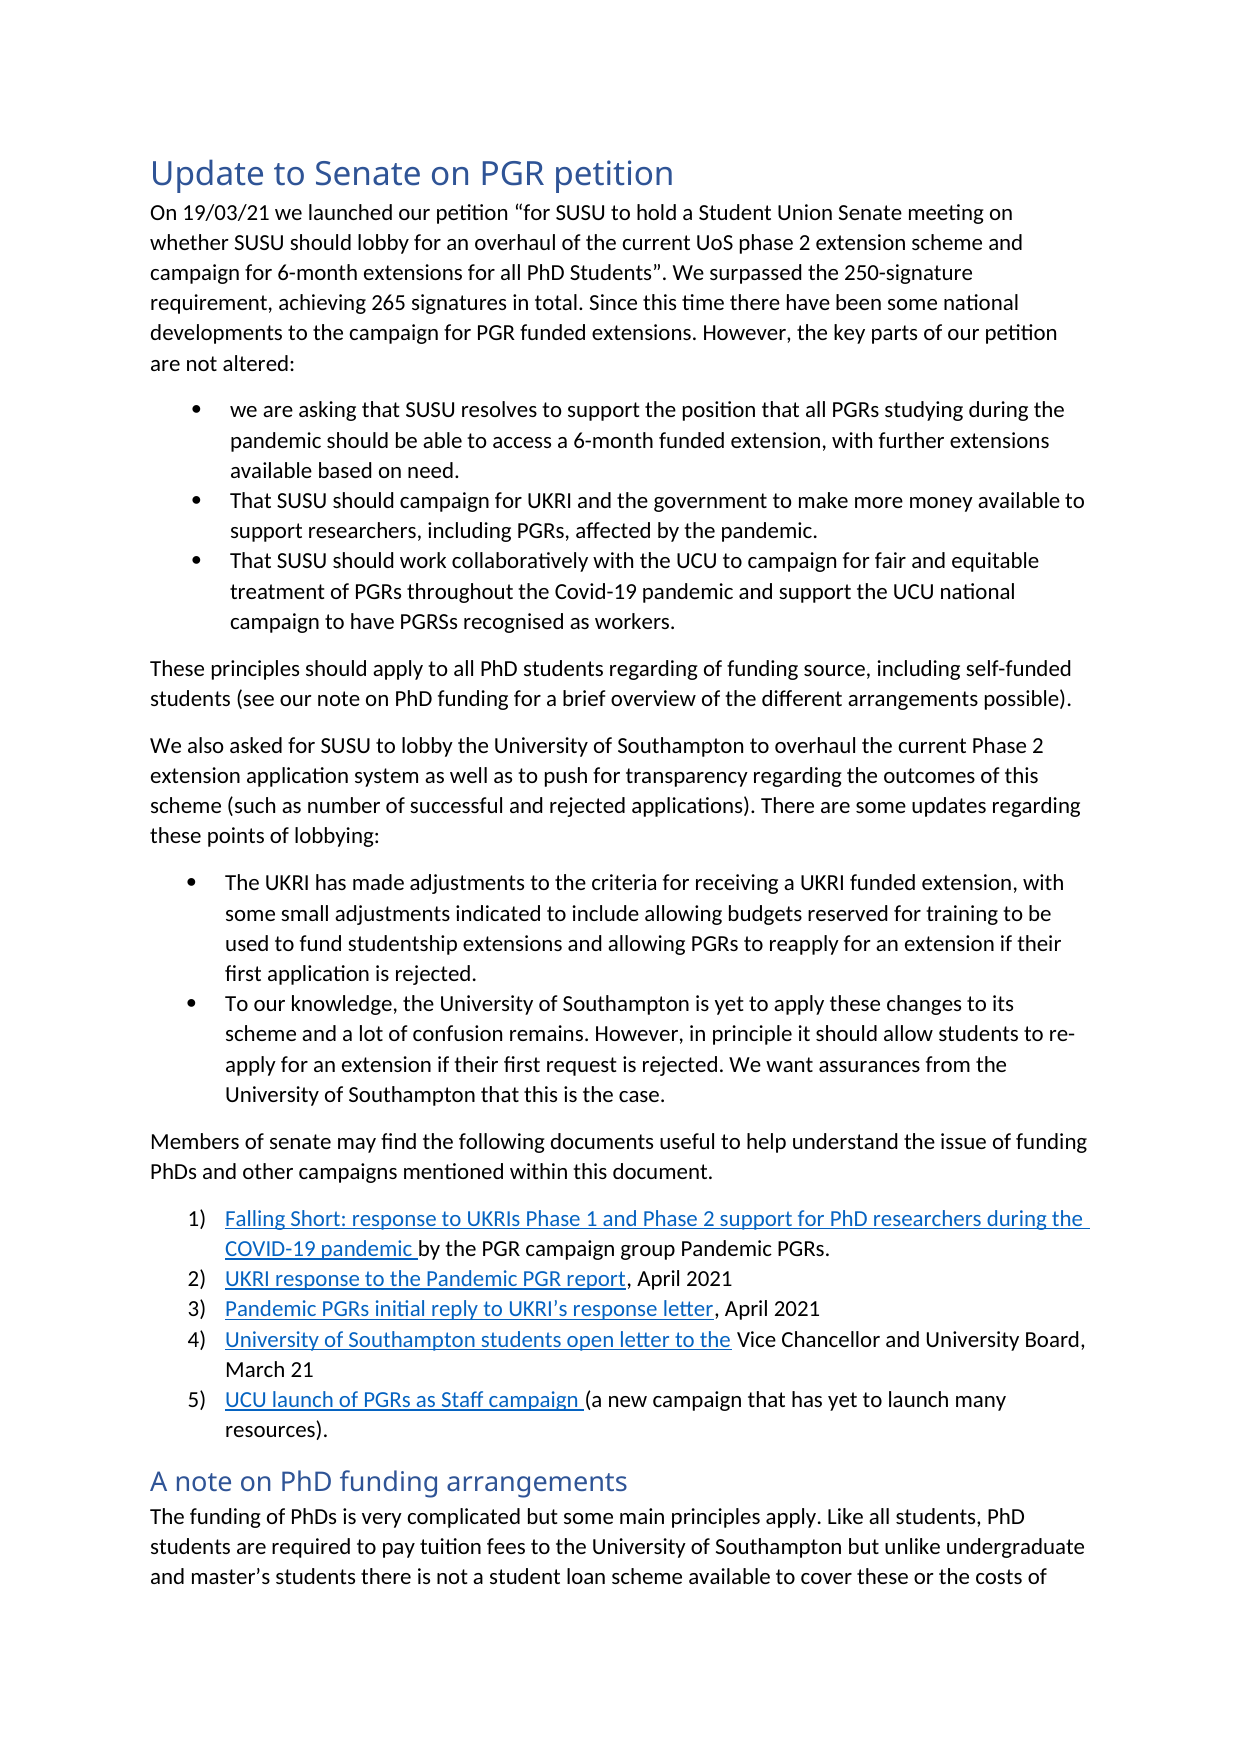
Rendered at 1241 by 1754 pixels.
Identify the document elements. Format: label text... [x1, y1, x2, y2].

list That SUSU should campaign for UKRI and the government to make more money available to support researchers, including PGRs, affected by the pandemic. [192, 486, 1090, 544]
list Falling Short: response to UKRIs Phase 1 and Phase 2 support for PhD researchers during the COVID-19 pandemic by the PGR campaign group Pandemic PGRs. [187, 1204, 1090, 1262]
list That SUSU should work collaboratively with the UCU to campaign for fair and equitable treatment of PGRs throughout the Covid-19 pandemic and support the UCU national campaign to have PGRSs recognised as workers. [192, 547, 1090, 635]
list UCU launch of PGRs as Staff campaign (a new campaign that has yet to launch many resources). [187, 1385, 1090, 1443]
subtitle A note on PhD funding arrangements [150, 1462, 1090, 1499]
text Update to Senate on PGR petition On 19/03/21 we launched our petition “for SUSU to hold a Student Union Senate meeting on whether SUSU should lobby for an overhaul of the current UoS phase 2 extension scheme and campaign for 6-month extensions for all PhD Students”. We surpassed the 250-signature requirement, achieving 265 signatures in total. Since this time there have been some national developments to the campaign for PGR funded extensions. However, the key parts of our petition are not altered: [150, 150, 1090, 377]
list we are asking that SUSU resolves to support the position that all PGRs studying during the pandemic should be able to access a 6-month funded extension, with further extensions available based on need. [192, 396, 1090, 484]
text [150, 1502, 1090, 1590]
text We also asked for SUSU to lobby the University of Southampton to overhaul the current Phase 2 extension application system as well as to push for transparency regarding the outcomes of this scheme (such as number of successful and rejected applications). There are some updates regarding these points of lobbying: [150, 731, 1090, 849]
list University of Southampton students open letter to the Vice Chancellor and University Board, March 21 [187, 1325, 1090, 1383]
list The UKRI has made adjustments to the criteria for receiving a UKRI funded extension, with some small adjustments indicated to include allowing budgets reserved for training to be used to fund studentship extensions and allowing PGRs to reapply for an extension if their first application is rejected. [187, 868, 1090, 987]
list UKRI response to the Pandemic PGR report, April 2021 [187, 1264, 1090, 1292]
list Pandemic PGRs initial reply to UKRI’s response letter, April 2021 [187, 1294, 1090, 1322]
text Members of senate may find the following documents useful to help understand the issue of funding PhDs and other campaigns mentioned within this document. [150, 1127, 1090, 1185]
list To our knowledge, the University of Southampton is yet to apply these changes to its scheme and a lot of confusion remains. However, in principle it should allow students to re-apply for an extension if their first request is rejected. We want assurances from the University of Southampton that this is the case. [187, 989, 1090, 1108]
text These principles should apply to all PhD students regarding of funding source, including self-funded students (see our note on PhD funding for a brief overview of the different arrangements possible). [150, 654, 1090, 712]
